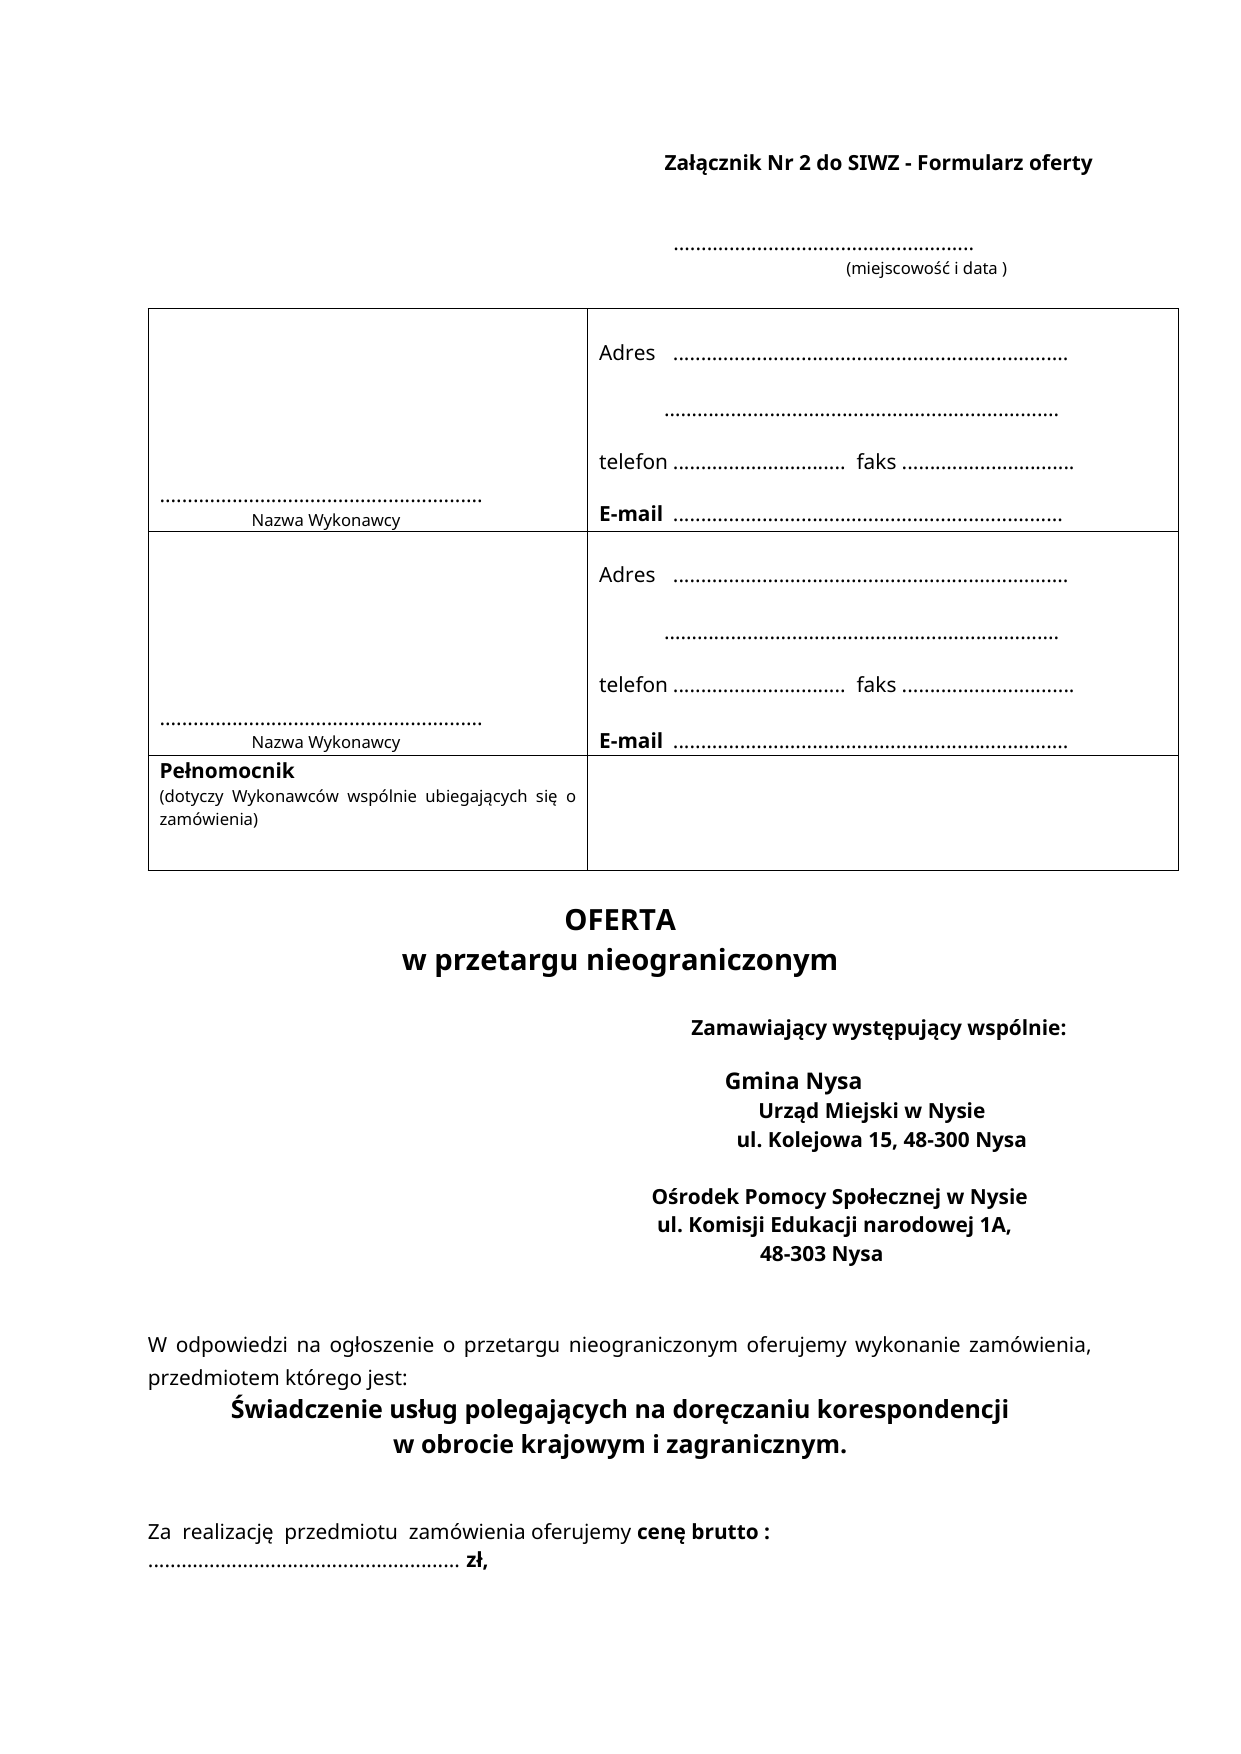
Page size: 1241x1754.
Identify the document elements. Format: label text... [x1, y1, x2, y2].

table_header Adres ....................................................................... ……................................................................. telefon ............................... faks ............................... E-mail ...................................................................... [588, 309, 1178, 531]
text Załącznik Nr 2 do SIWZ - Formularz oferty [373, 148, 1093, 176]
table_cell .......................................................... Nazwa Wykonawcy [149, 532, 587, 755]
text Świadczenie usług polegających na doręczaniu korespondencji [148, 1392, 1093, 1426]
table_cell Adres ....................................................................... ……................................................................. telefon ............................... faks ............................... E-mail ....................................................................... [588, 532, 1178, 755]
text Zamawiający występujący wspólnie: [148, 1013, 1093, 1041]
text ...................................................... [148, 228, 1093, 257]
table_header .......................................................... Nazwa Wykonawcy [149, 309, 587, 531]
text Ośrodek Pomocy Społecznej w Nysie [148, 1182, 1093, 1210]
text ul. Kolejowa 15, 48-300 Nysa [736, 1125, 1093, 1153]
text (miejscowość i data ) [373, 257, 1093, 280]
table_cell [588, 756, 1178, 870]
subtitle OFERTA [148, 899, 1093, 939]
text W odpowiedzi na ogłoszenie o przetargu nieograniczonym oferujemy wykonanie zamówienia, przedmiotem którego jest: [148, 1330, 1093, 1392]
subtitle w przetargu nieograniczonym [148, 939, 1093, 979]
text Urząd Miejski w Nysie [661, 1097, 1093, 1125]
table_cell Pełnomocnik (dotyczy Wykonawców wspólnie ubiegających się o zamówienia) [149, 756, 587, 870]
text 48-303 Nysa [148, 1239, 1093, 1267]
text Za realizację przedmiotu zamówienia oferujemy cenę brutto : ........................................................ zł, [148, 1517, 1093, 1574]
text w obrocie krajowym i zagranicznym. [148, 1426, 1093, 1460]
text ul. Komisji Edukacji narodowej 1A, [148, 1210, 1093, 1239]
text Gmina Nysa [148, 1065, 1093, 1097]
